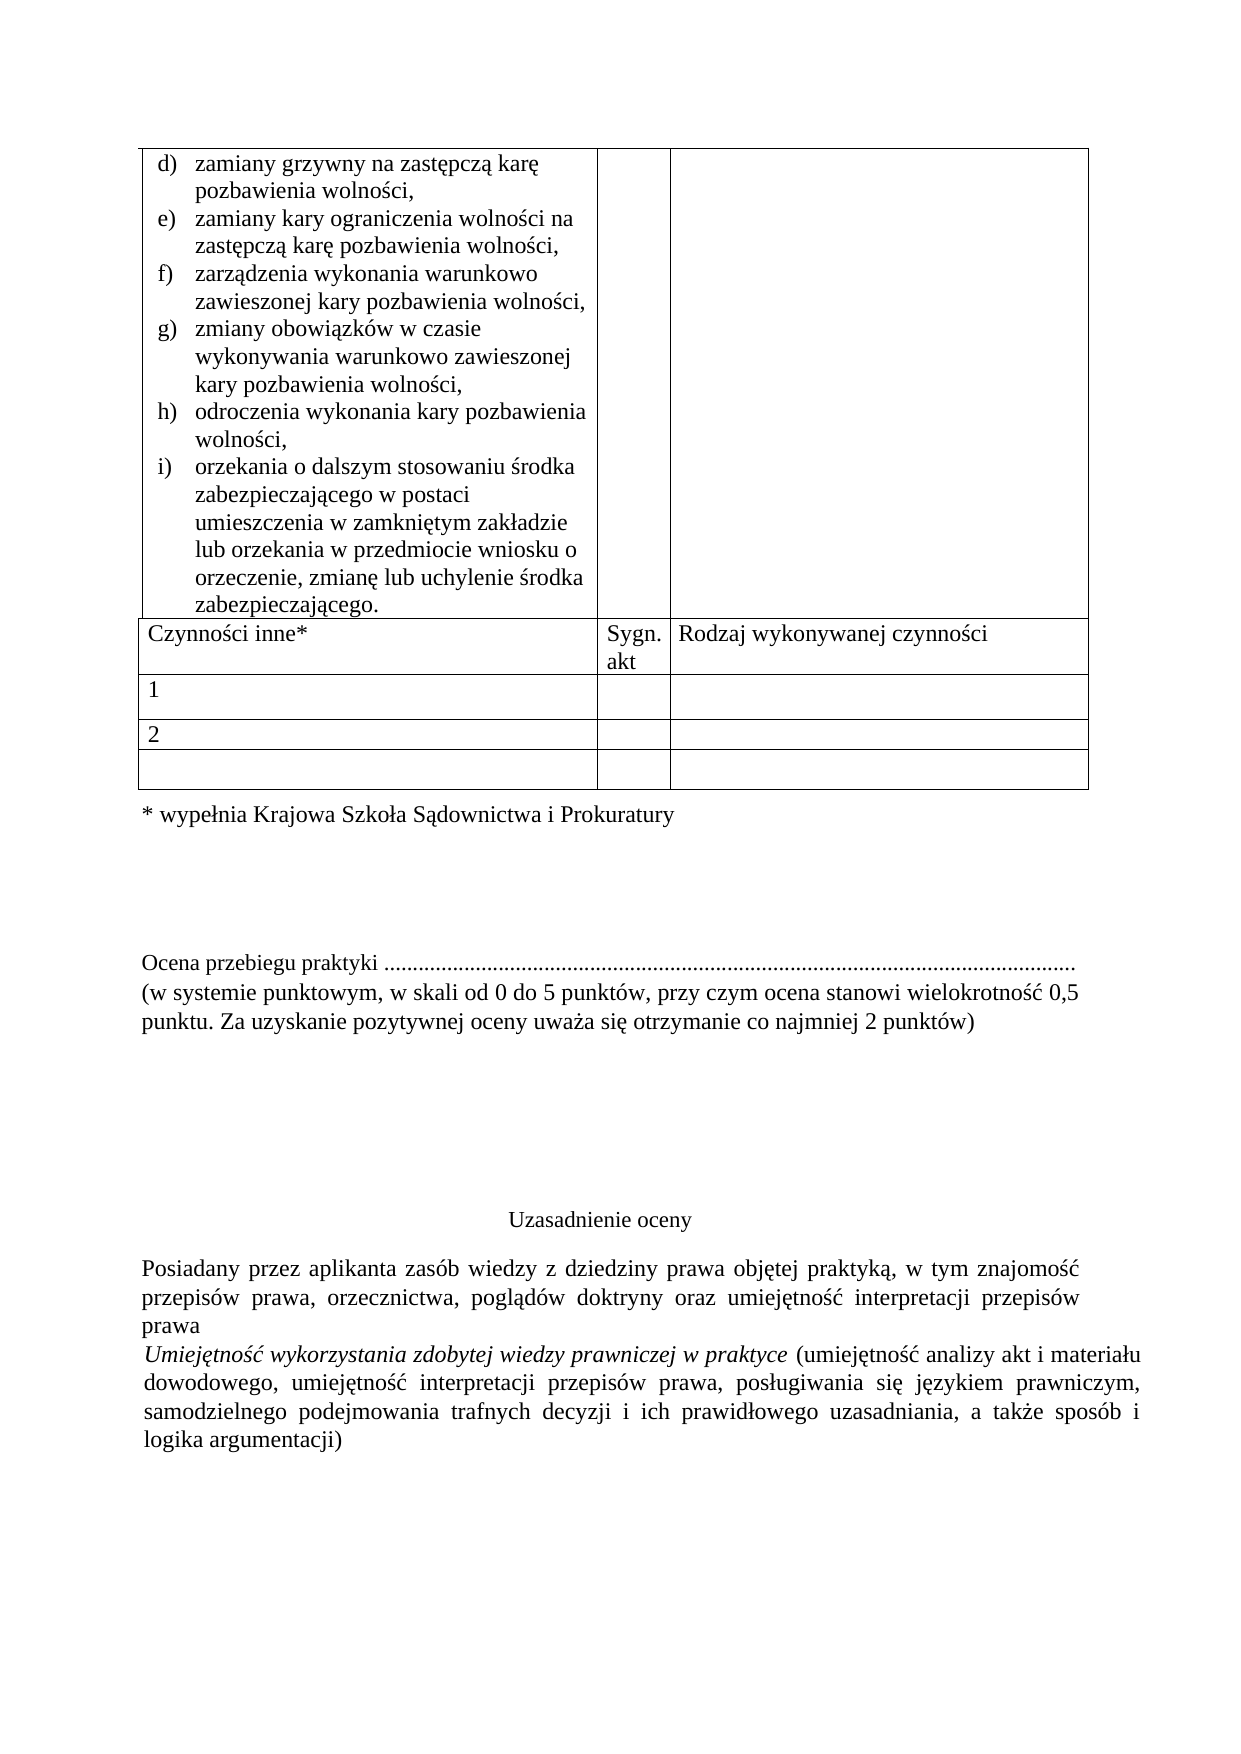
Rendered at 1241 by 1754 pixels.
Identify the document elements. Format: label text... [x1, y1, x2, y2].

table_cell [598, 750, 670, 789]
text Ocena przebiegu praktyki [141, 952, 1144, 975]
table_cell [671, 149, 1088, 618]
table_cell Rodzaj wykonywanej czynności [671, 619, 1088, 674]
table_cell 1 [139, 675, 597, 719]
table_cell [143, 149, 597, 618]
text Uzasadnienie oceny [508, 1209, 1144, 1232]
table_cell [671, 750, 1088, 789]
table_cell Sygn. akt [598, 619, 670, 674]
table_cell [598, 720, 670, 749]
table_cell [671, 720, 1088, 749]
table_cell 2 [139, 720, 597, 749]
table_cell [598, 675, 670, 719]
text Umiejętność wykorzystania zdobytej wiedzy prawniczej w praktyce (umiejętność analizy akt i materiału dowodowego, umiejętność interpretacji przepisów prawa, posługiwania się językiem prawniczym, samodzielnego podejmowania trafnych decyzji i ich prawidłowego uzasadniania, a także sposób i logika argumentacji) [143, 1339, 1142, 1454]
table_cell [138, 149, 142, 618]
table_cell Czynności inne* [139, 619, 597, 674]
table_cell [598, 149, 670, 618]
table_cell [139, 750, 597, 789]
text * wypełnia Krajowa Szkoła Sądownictwa i Prokuratury [141, 803, 1144, 827]
text Posiadany przez aplikanta zasób wiedzy z dziedziny prawa objętej praktyką, w tym znajomość przepisów prawa, orzecznictwa, poglądów doktryny oraz umiejętność interpretacji przepisów prawa [141, 1254, 1081, 1339]
table_cell [671, 675, 1088, 719]
text (w systemie punktowym, w skali od 0 do 5 punktów, przy czym ocena stanowi wielokrotność 0,5 punktu. Za uzyskanie pozytywnej oceny uważa się otrzymanie co najmniej 2 punktów) [141, 978, 1081, 1035]
